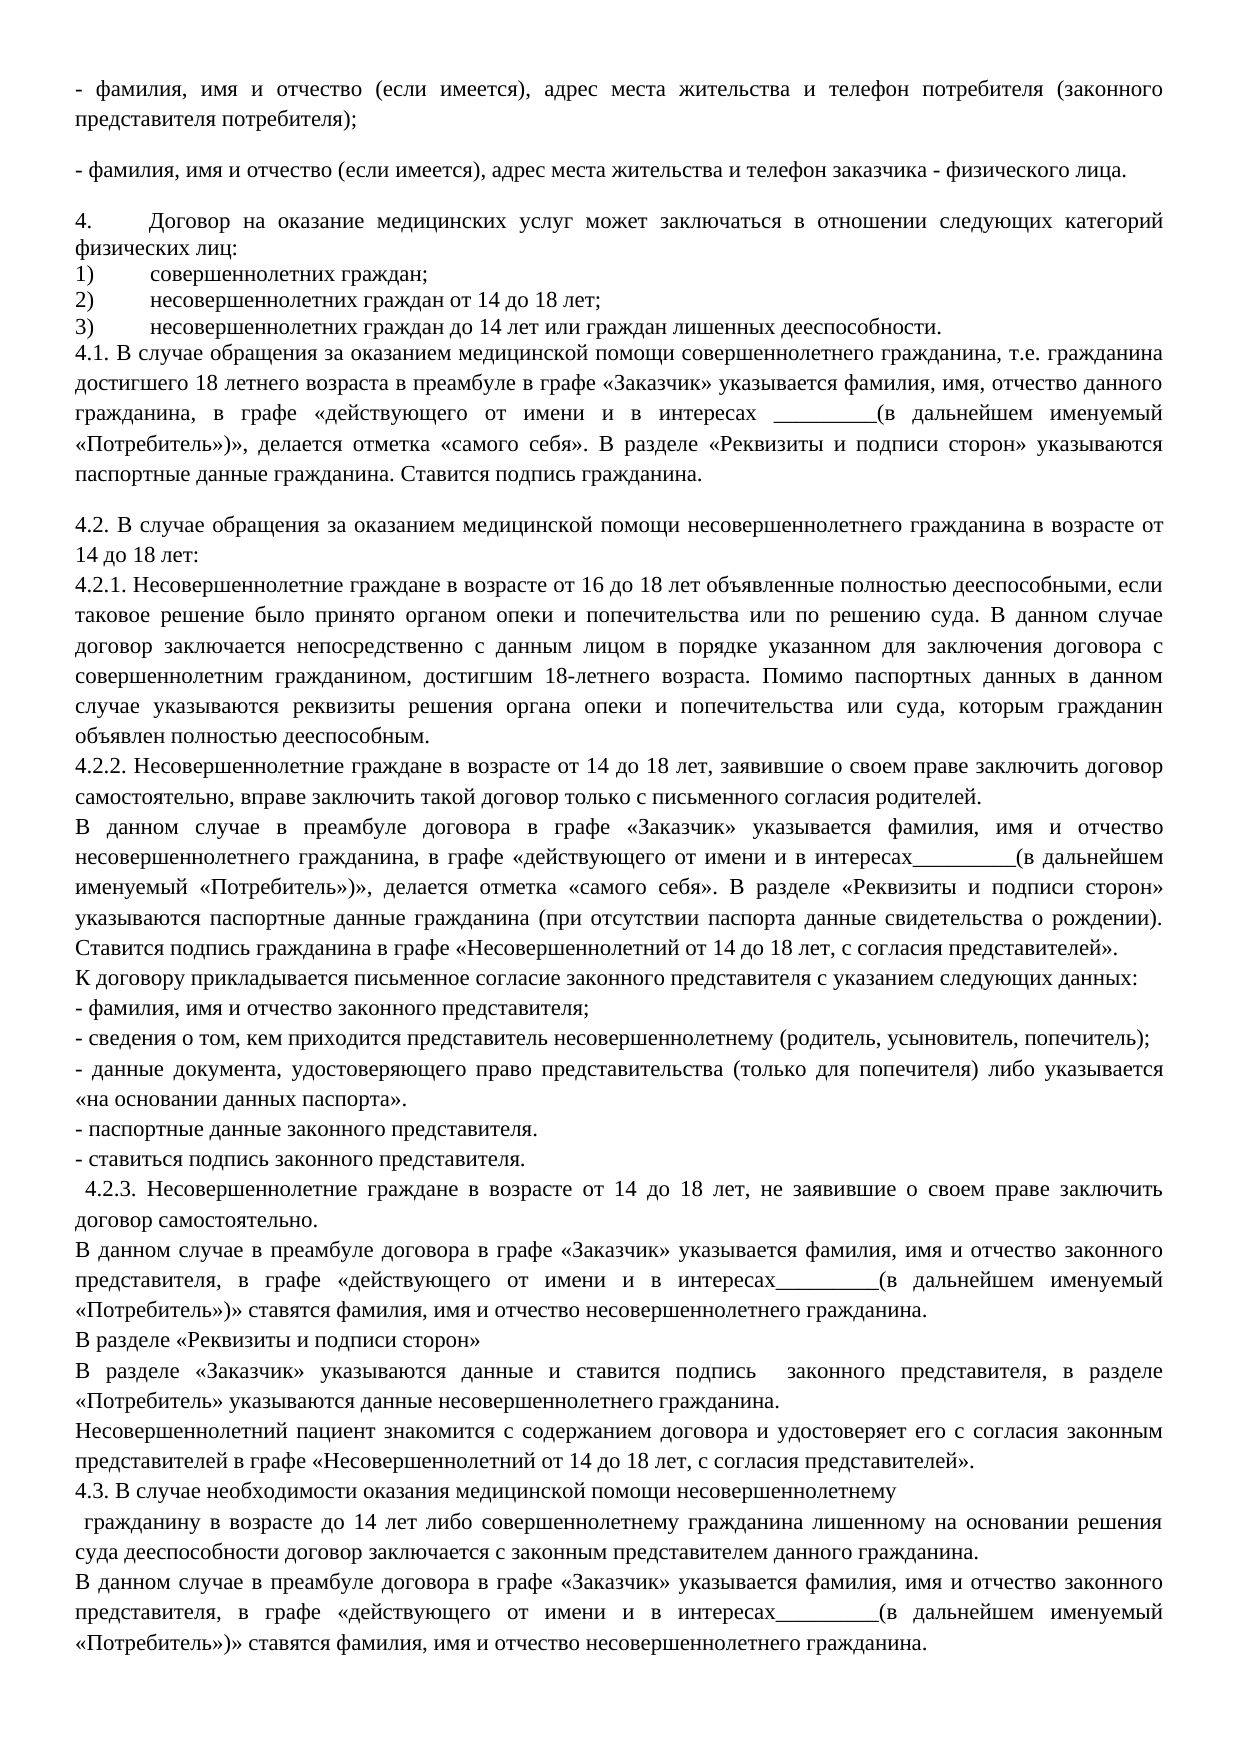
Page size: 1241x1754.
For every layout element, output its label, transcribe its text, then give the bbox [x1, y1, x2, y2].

text 4.2.3. Несовершеннолетние граждане в возрасте от 14 до 18 лет, не заявившие о своем праве заключить договор самостоятельно. [75, 1176, 1165, 1232]
text В данном случае в преамбуле договора в графе «Заказчик» указывается фамилия, имя и отчество законного представителя, в графе «действующего от имени и в интересах_________(в дальнейшем именуемый «Потребитель»)» ставятся фамилия, имя и отчество несовершеннолетнего гражданина. [75, 1236, 1165, 1323]
text В разделе «Реквизиты и подписи сторон» [75, 1327, 1165, 1353]
text - паспортные данные законного представителя. [75, 1115, 1165, 1141]
list Договор на оказание медицинских услуг может заключаться в отношении следующих категорий физических лиц: [75, 207, 1165, 260]
text 4.2.2. Несовершеннолетние граждане в возрасте от 14 до 18 лет, заявившие о своем праве заключить договор самостоятельно, вправе заключить такой договор только с письменного согласия родителей. [75, 753, 1165, 809]
text 4.2. В случае обращения за оказанием медицинской помощи несовершеннолетнего гражданина в возрасте от 14 до 18 лет: [75, 511, 1165, 567]
text - фамилия, имя и отчество (если имеется), адрес места жительства и телефон заказчика - физического лица. [75, 156, 1165, 183]
text 4.2.1. Несовершеннолетние граждане в возрасте от 16 до 18 лет объявленные полностью дееспособными, если таковое решение было принято органом опеки и попечительства или по решению суда. В данном случае договор заключается непосредственно с данным лицом в порядке указанном для заключения договора с совершеннолетним гражданином, достигшим 18-летнего возраста. Помимо паспортных данных в данном случае указываются реквизиты решения органа опеки и попечительства или суда, которым гражданин объявлен полностью дееспособным. [75, 571, 1165, 749]
list несовершеннолетних граждан от 14 до 18 лет; [75, 286, 1165, 313]
text - сведения о том, кем приходится представитель несовершеннолетнему (родитель, усыновитель, попечитель); [75, 1024, 1165, 1051]
text Несовершеннолетний пациент знакомится с содержанием договора и удостоверяет его с согласия законным представителей в графе «Несовершеннолетний от 14 до 18 лет, с согласия представителей». [75, 1417, 1165, 1474]
text - фамилия, имя и отчество (если имеется), адрес места жительства и телефон потребителя (законного представителя потребителя); [75, 75, 1165, 132]
text В данном случае в преамбуле договора в графе «Заказчик» указывается фамилия, имя и отчество законного представителя, в графе «действующего от имени и в интересах_________(в дальнейшем именуемый «Потребитель»)» ставятся фамилия, имя и отчество несовершеннолетнего гражданина. [75, 1568, 1165, 1655]
text К договору прикладывается письменное согласие законного представителя с указанием следующих данных: [75, 964, 1165, 990]
list несовершеннолетних граждан до 14 лет или граждан лишенных дееспособности. [75, 313, 1165, 339]
text - фамилия, имя и отчество законного представителя; [75, 994, 1165, 1021]
text - ставиться подпись законного представителя. [75, 1145, 1165, 1172]
text - данные документа, удостоверяющего право представительства (только для попечителя) либо указывается «на основании данных паспорта». [75, 1055, 1165, 1111]
text В данном случае в преамбуле договора в графе «Заказчик» указывается фамилия, имя и отчество несовершеннолетнего гражданина, в графе «действующего от имени и в интересах_________(в дальнейшем именуемый «Потребитель»)», делается отметка «самого себя». В разделе «Реквизиты и подписи сторон» указываются паспортные данные гражданина (при отсутствии паспорта данные свидетельства о рождении). Ставится подпись гражданина в графе «Несовершеннолетний от 14 до 18 лет, с согласия представителей». [75, 813, 1165, 960]
text гражданину в возрасте до 14 лет либо совершеннолетнему гражданина лишенному на основании решения суда дееспособности договор заключается с законным представителем данного гражданина. [75, 1508, 1165, 1564]
text 4.3. В случае необходимости оказания медицинской помощи несовершеннолетнему [75, 1478, 1165, 1504]
list совершеннолетних граждан; [75, 260, 1165, 286]
text 4.1. В случае обращения за оказанием медицинской помощи совершеннолетнего гражданина, т.е. гражданина достигшего 18 летнего возраста в преамбуле в графе «Заказчик» указывается фамилия, имя, отчество данного гражданина, в графе «действующего от имени и в интересах _________(в дальнейшем именуемый «Потребитель»)», делается отметка «самого себя». В разделе «Реквизиты и подписи сторон» указываются паспортные данные гражданина. Ставится подпись гражданина. [75, 339, 1165, 486]
